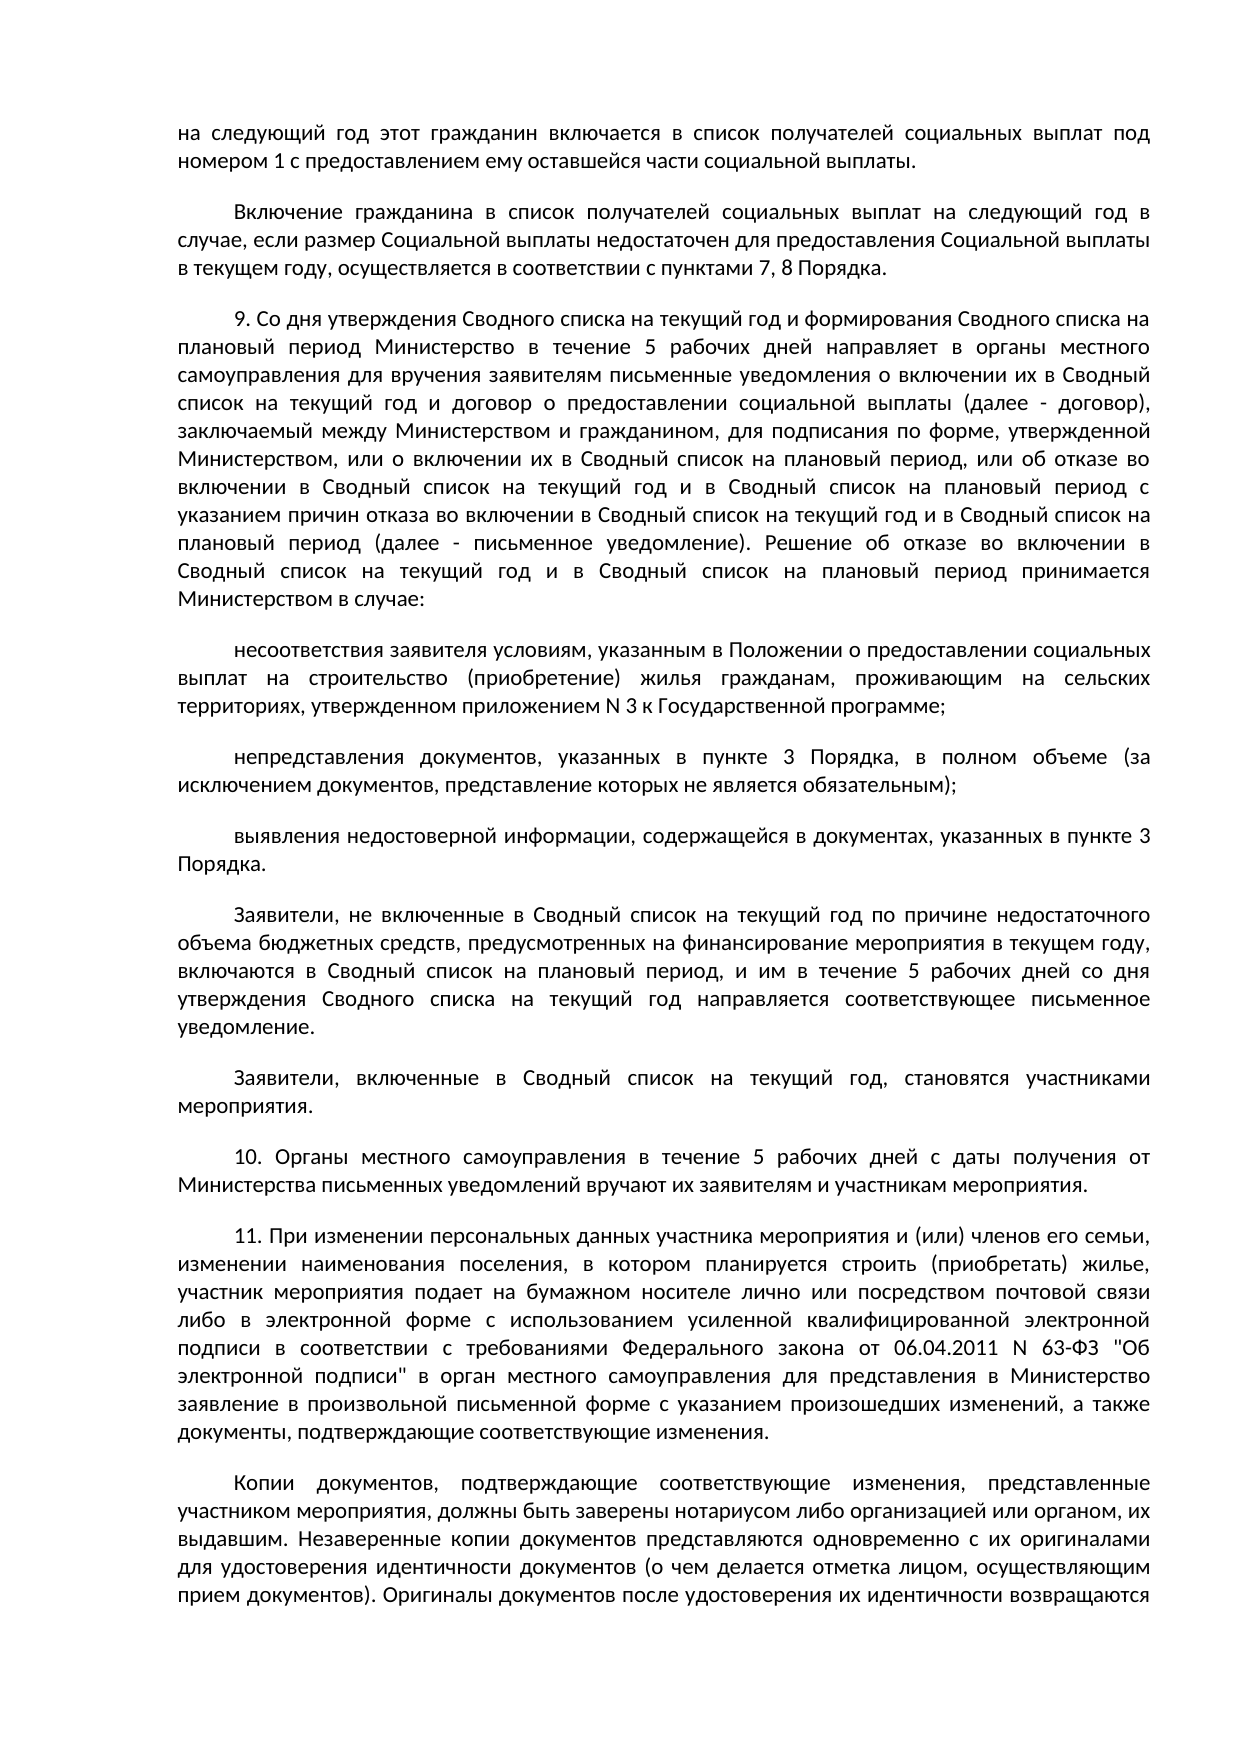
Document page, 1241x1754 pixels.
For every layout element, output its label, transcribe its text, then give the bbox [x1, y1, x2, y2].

text Включение гражданина в список получателей социальных выплат на следующий год в случае, если размер Социальной выплаты недостаточен для предоставления Социальной выплаты в текущем году, осуществляется в соответствии с пунктами 7, 8 Порядка. [177, 197, 1152, 281]
text 11. При изменении персональных данных участника мероприятия и (или) членов его семьи, изменении наименования поселения, в котором планируется строить (приобретать) жилье, участник мероприятия подает на бумажном носителе лично или посредством почтовой связи либо в электронной форме с использованием усиленной квалифицированной электронной подписи в соответствии с требованиями Федерального закона от 06.04.2011 N 63-ФЗ "Об электронной подписи" в орган местного самоуправления для представления в Министерство заявление в произвольной письменной форме с указанием произошедших изменений, а также документы, подтверждающие соответствующие изменения. [177, 1221, 1152, 1445]
text Заявители, включенные в Сводный список на текущий год, становятся участниками мероприятия. [177, 1063, 1152, 1119]
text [177, 1468, 1152, 1608]
text выявления недостоверной информации, содержащейся в документах, указанных в пункте 3 Порядка. [177, 821, 1152, 877]
text непредставления документов, указанных в пункте 3 Порядка, в полном объеме (за исключением документов, представление которых не является обязательным); [177, 742, 1152, 798]
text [177, 118, 1152, 174]
text 10. Органы местного самоуправления в течение 5 рабочих дней с даты получения от Министерства письменных уведомлений вручают их заявителям и участникам мероприятия. [177, 1142, 1152, 1198]
text несоответствия заявителя условиям, указанным в Положении о предоставлении социальных выплат на строительство (приобретение) жилья гражданам, проживающим на сельских территориях, утвержденном приложением N 3 к Государственной программе; [177, 635, 1152, 719]
text 9. Со дня утверждения Сводного списка на текущий год и формирования Сводного списка на плановый период Министерство в течение 5 рабочих дней направляет в органы местного самоуправления для вручения заявителям письменные уведомления о включении их в Сводный список на текущий год и договор о предоставлении социальной выплаты (далее - договор), заключаемый между Министерством и гражданином, для подписания по форме, утвержденной Министерством, или о включении их в Сводный список на плановый период, или об отказе во включении в Сводный список на текущий год и в Сводный список на плановый период с указанием причин отказа во включении в Сводный список на текущий год и в Сводный список на плановый период (далее - письменное уведомление). Решение об отказе во включении в Сводный список на текущий год и в Сводный список на плановый период принимается Министерством в случае: [177, 304, 1152, 612]
text Заявители, не включенные в Сводный список на текущий год по причине недостаточного объема бюджетных средств, предусмотренных на финансирование мероприятия в текущем году, включаются в Сводный список на плановый период, и им в течение 5 рабочих дней со дня утверждения Сводного списка на текущий год направляется соответствующее письменное уведомление. [177, 900, 1152, 1040]
